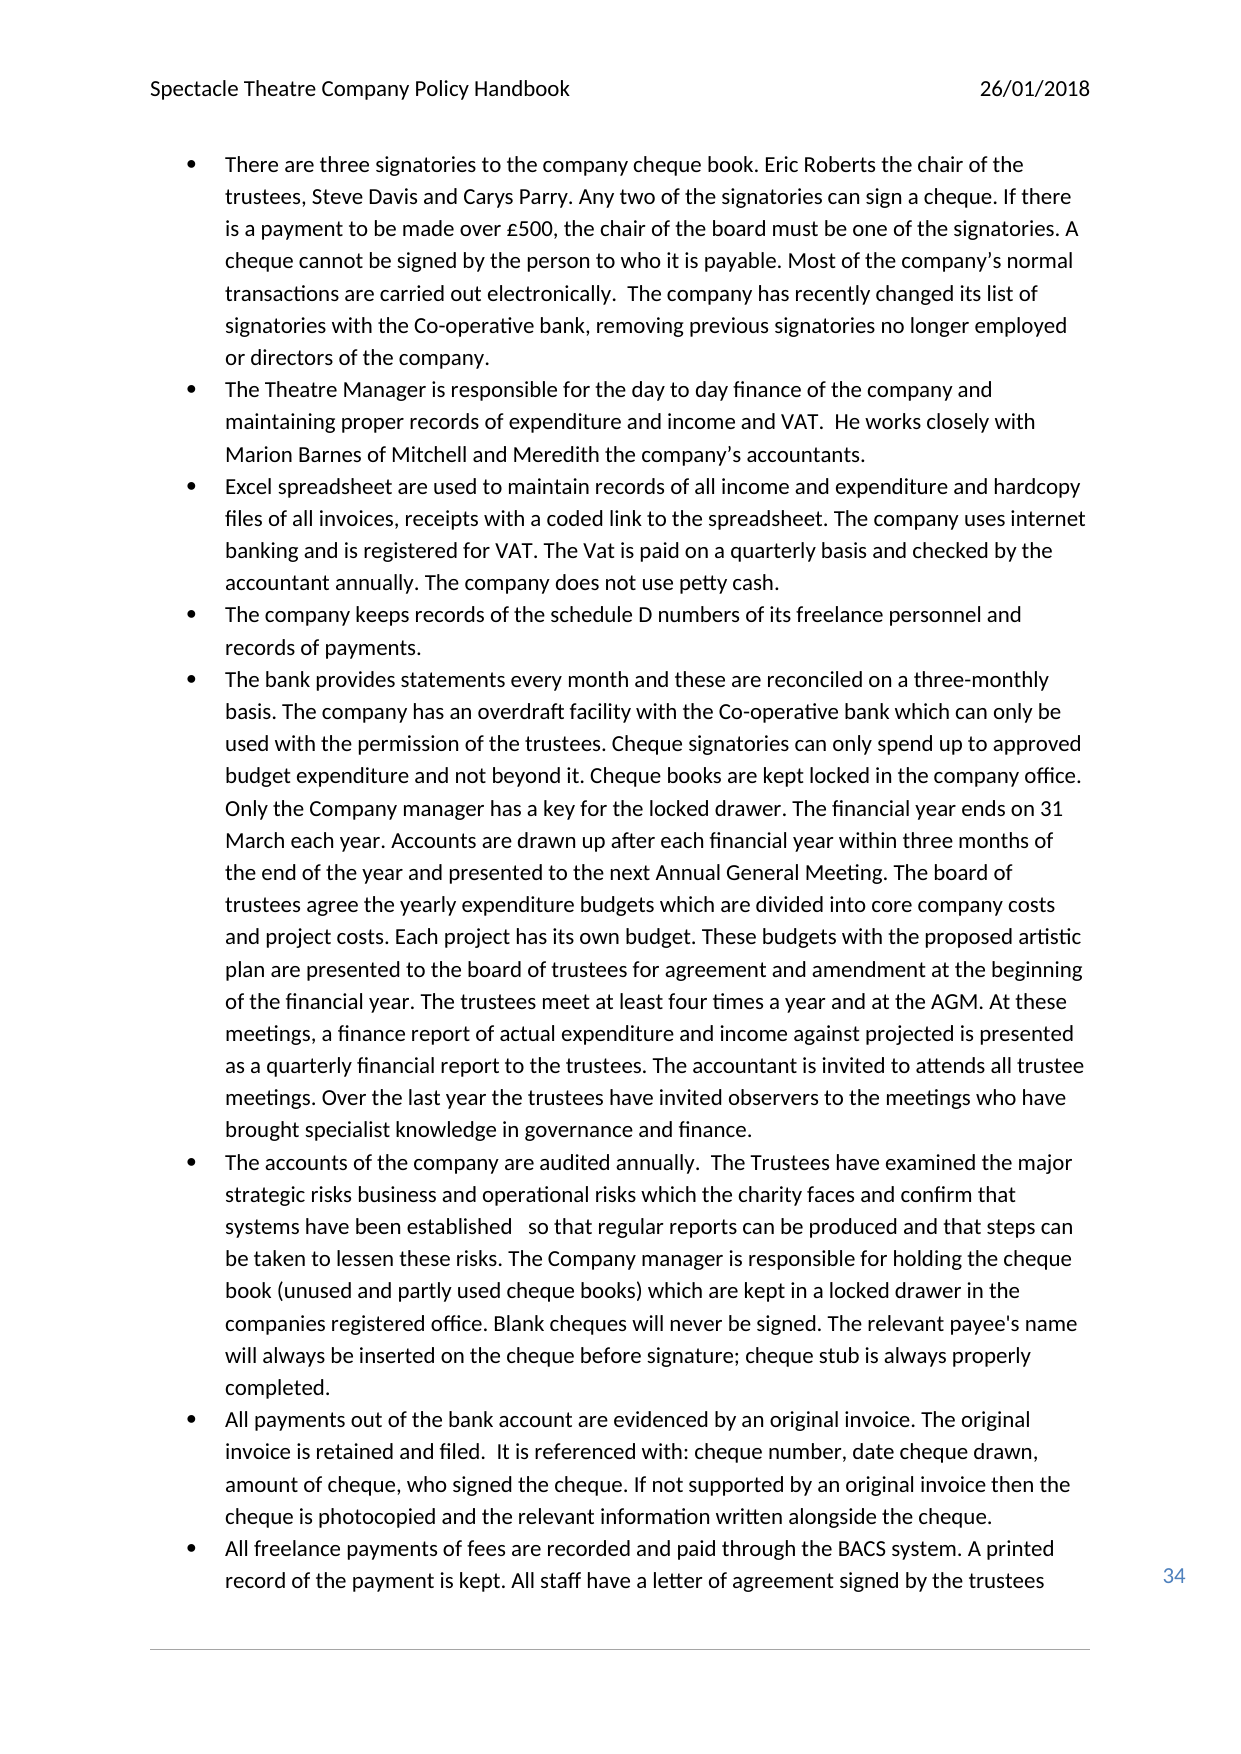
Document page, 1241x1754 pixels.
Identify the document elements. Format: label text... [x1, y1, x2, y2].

list The Theatre Manager is responsible for the day to day finance of the company and maintaining proper records of expenditure and income and VAT. He works closely with Marion Barnes of Mitchell and Meredith the company’s accountants. [187, 375, 1090, 468]
list The bank provides statements every month and these are reconciled on a three-monthly basis. The company has an overdraft facility with the Co-operative bank which can only be used with the permission of the trustees. Cheque signatories can only spend up to approved budget expenditure and not beyond it. Cheque books are kept locked in the company office. Only the Company manager has a key for the locked drawer. The financial year ends on 31 March each year. Accounts are drawn up after each financial year within three months of the end of the year and presented to the next Annual General Meeting. The board of trustees agree the yearly expenditure budgets which are divided into core company costs and project costs. Each project has its own budget. These budgets with the proposed artistic plan are presented to the board of trustees for agreement and amendment at the beginning of the financial year. The trustees meet at least four times a year and at the AGM. At these meetings, a finance report of actual expenditure and income against projected is presented as a quarterly financial report to the trustees. The accountant is invited to attends all trustee meetings. Over the last year the trustees have invited observers to the meetings who have brought specialist knowledge in governance and finance. [187, 665, 1090, 1144]
list There are three signatories to the company cheque book. Eric Roberts the chair of the trustees, Steve Davis and Carys Parry. Any two of the signatories can sign a cheque. If there is a payment to be made over £500, the chair of the board must be one of the signatories. A cheque cannot be signed by the person to who it is payable. Most of the company’s normal transactions are carried out electronically. The company has recently changed its list of signatories with the Co-operative bank, removing previous signatories no longer employed or directors of the company. [187, 150, 1090, 371]
list All payments out of the bank account are evidenced by an original invoice. The original invoice is retained and filed. It is referenced with: cheque number, date cheque drawn, amount of cheque, who signed the cheque. If not supported by an original invoice then the cheque is photocopied and the relevant information written alongside the cheque. [187, 1405, 1090, 1530]
list The accounts of the company are audited annually. The Trustees have examined the major strategic risks business and operational risks which the charity faces and confirm that systems have been established so that regular reports can be produced and that steps can be taken to lessen these risks. The Company manager is responsible for holding the cheque book (unused and partly used cheque books) which are kept in a locked drawer in the companies registered office. Blank cheques will never be signed. The relevant payee's name will always be inserted on the cheque before signature; cheque stub is always properly completed. [187, 1148, 1090, 1401]
list The company keeps records of the schedule D numbers of its freelance personnel and records of payments. [187, 601, 1090, 661]
list Excel spreadsheet are used to maintain records of all income and expenditure and hardcopy files of all invoices, receipts with a coded link to the spreadsheet. The company uses internet banking and is registered for VAT. The Vat is paid on a quarterly basis and checked by the accountant annually. The company does not use petty cash. [187, 472, 1090, 596]
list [187, 1534, 1090, 1594]
